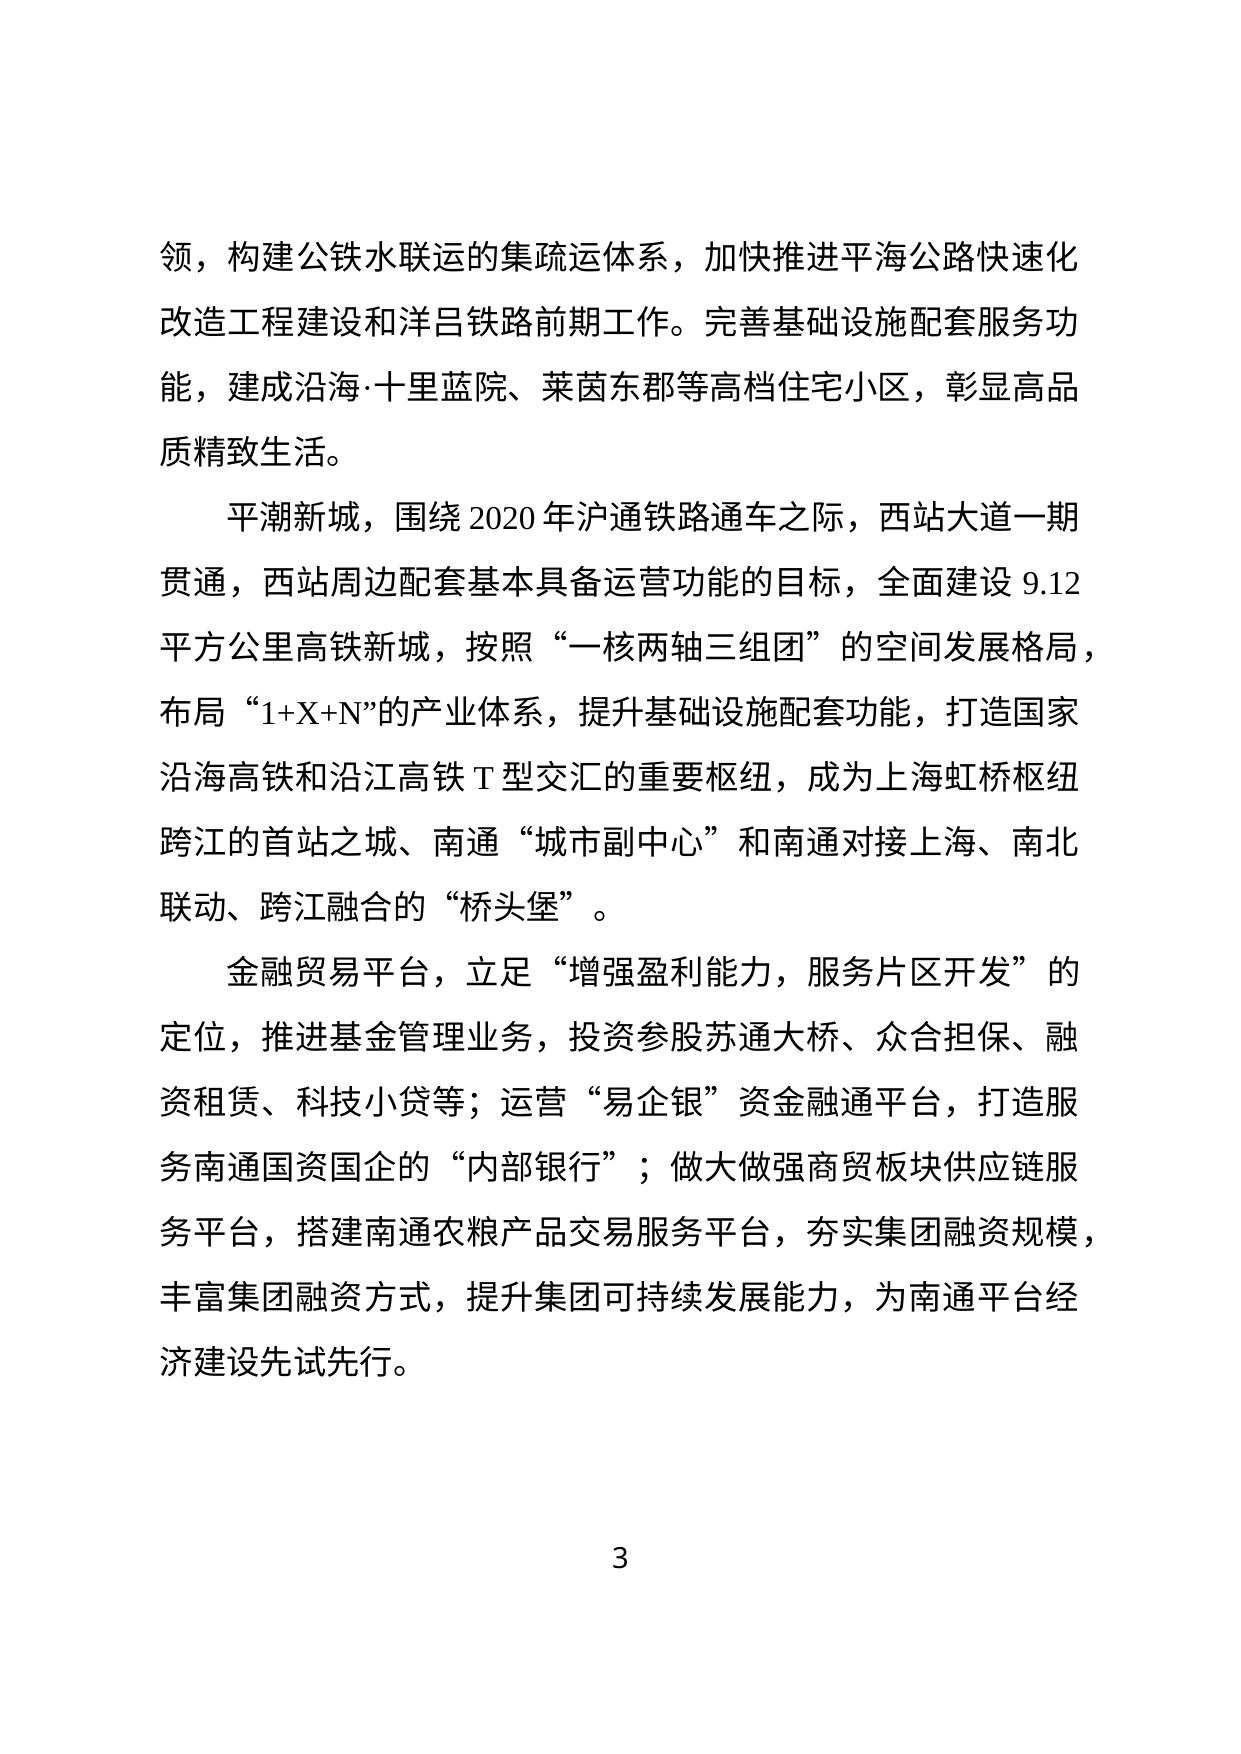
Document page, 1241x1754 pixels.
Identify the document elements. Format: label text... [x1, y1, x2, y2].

text 金融贸易平台，立足“增强盈利能力，服务片区开发”的定位，推进基金管理业务，投资参股苏通大桥、众合担保、融资租赁、科技小贷等；运营“易企银”资金融通平台，打造服务南通国资国企的“内部银行”；做大做强商贸板块供应链服务平台，搭建南通农粮产品交易服务平台，夯实集团融资规模，丰富集团融资方式，提升集团可持续发展能力，为南通平台经济建设先试先行。 [159, 937, 1081, 1392]
text 平潮新城，围绕2020年沪通铁路通车之际，西站大道一期贯通，西站周边配套基本具备运营功能的目标，全面建设9.12平方公里高铁新城，按照“一核两轴三组团”的空间发展格局，布局“1+X+N”的产业体系，提升基础设施配套功能，打造国家沿海高铁和沿江高铁T型交汇的重要枢纽，成为上海虹桥枢纽跨江的首站之城、南通“城市副中心”和南通对接上海、南北联动、跨江融合的“桥头堡”。 [159, 482, 1081, 937]
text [159, 222, 1081, 482]
